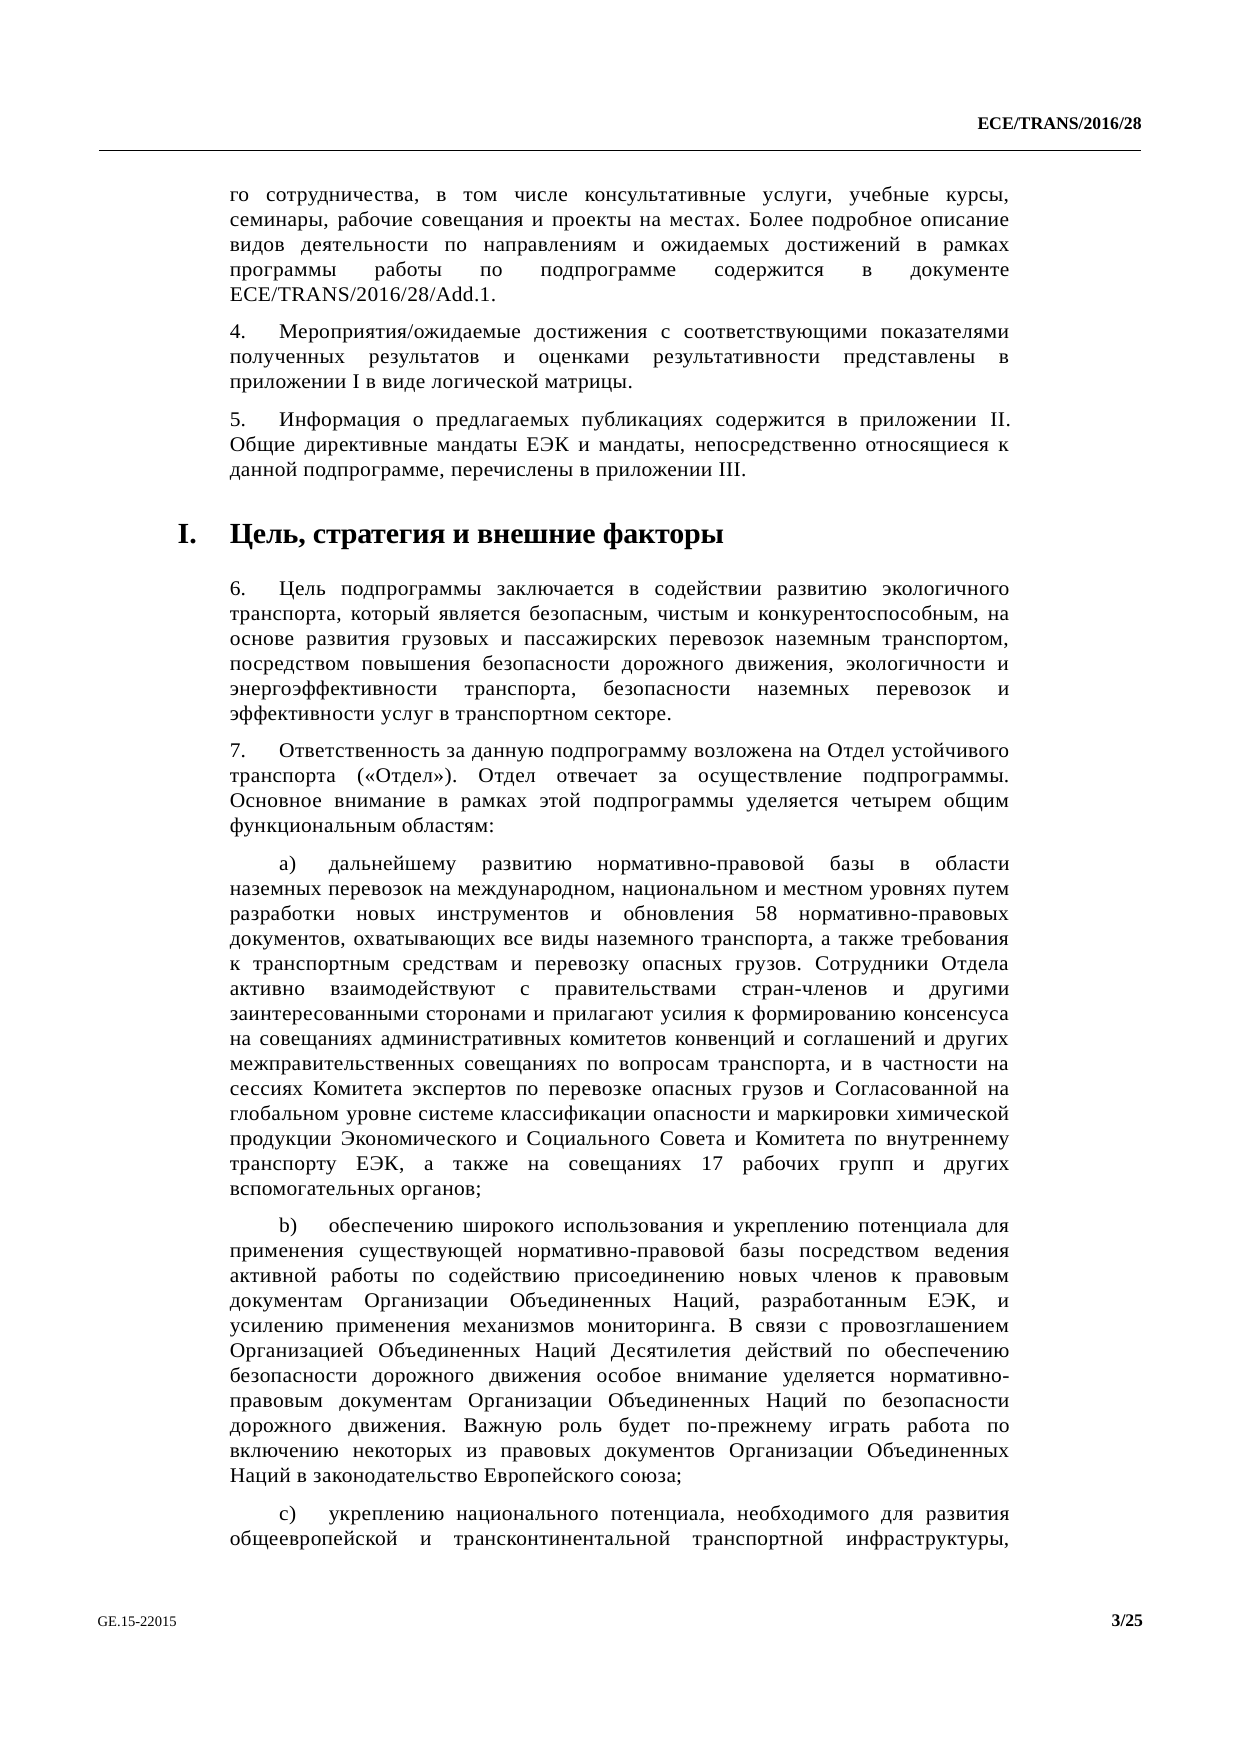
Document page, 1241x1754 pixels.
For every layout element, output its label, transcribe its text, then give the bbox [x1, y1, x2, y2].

text а) дальнейшему развитию нормативно-правовой базы в области наземных перевозок на международном, национальном и местном уровнях путем разработки новых инструментов и обновления 58 нормативно-правовых документов, охватывающих все виды наземного транспорта, а также требования к транспортным средствам и перевозку опасных грузов. Сотрудники Отдела активно взаимодействуют с правительствами стран-членов и другими заинтересованными сторонами и прилагают усилия к формированию консенсуса на совещаниях административных комитетов конвенций и соглашений и других межправительственных совещаниях по вопросам транспорта, и в частности на сессиях Комитета экспертов по перевозке опасных грузов и Согласованной на глобальном уровне системе классификации опасности и маркировки химической продукции Экономического и Социального Совета и Комитета по внутреннему транспорту ЕЭК, а также на совещаниях 17 рабочих групп и других вспомогательных органов; [229, 850, 1011, 1200]
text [229, 1500, 1011, 1550]
text 4. Мероприятия/ожидаемые достижения с соответствующими показателями полученных результатов и оценками результативности представлены в приложении I в виде логической матрицы. [229, 319, 1011, 394]
text I. Цель, стратегия и внешние факторы [97, 519, 1011, 550]
text 5. Информация о предлагаемых публикациях содержится в приложении II. Общие директивные мандаты ЕЭК и мандаты, непосредственно относящиеся к данной подпрограмме, перечислены в приложении III. [229, 406, 1011, 481]
text b) обеспечению широкого использования и укреплению потенциала для применения существующей нормативно-правовой базы посредством ведения активной работы по содействию присоединению новых членов к правовым документам Организации Объединенных Наций, разработанным ЕЭК, и усилению применения механизмов мониторинга. В связи с провозглашением Организацией Объединенных Наций Десятилетия действий по обеспечению безопасности дорожного движения особое внимание уделяется нормативно-правовым документам Организации Объединенных Наций по безопасности дорожного движения. Важную роль будет по-прежнему играть работа по включению некоторых из правовых документов Организации Объединенных Наций в законодательство Европейского союза; [229, 1213, 1011, 1488]
text 7. Ответственность за данную подпрограмму возложена на Отдел устойчивого транспорта («Отдел»). Отдел отвечает за осуществление подпрограммы. Основное внимание в рамках этой подпрограммы уделяется четырем общим функциональным областям: [229, 738, 1011, 838]
text 6. Цель подпрограммы заключается в содействии развитию экологичного транспорта, который является безопасным, чистым и конкурентоспособным, на основе развития грузовых и пассажирских перевозок наземным транспортом, посредством повышения безопасности дорожного движения, экологичности и энергоэффективности транспорта, безопасности наземных перевозок и эффективности услуг в транспортном секторе. [229, 575, 1011, 725]
text го сотрудничества, в том числе консультативные услуги, учебные курсы, семинары, рабочие совещания и проекты на местах. Более подробное описание видов деятельности по направлениям и ожидаемых достижений в рамках программы работы по подпрограмме содержится в документе ECE/TRANS/2016/28/Add.1. [229, 181, 1011, 306]
